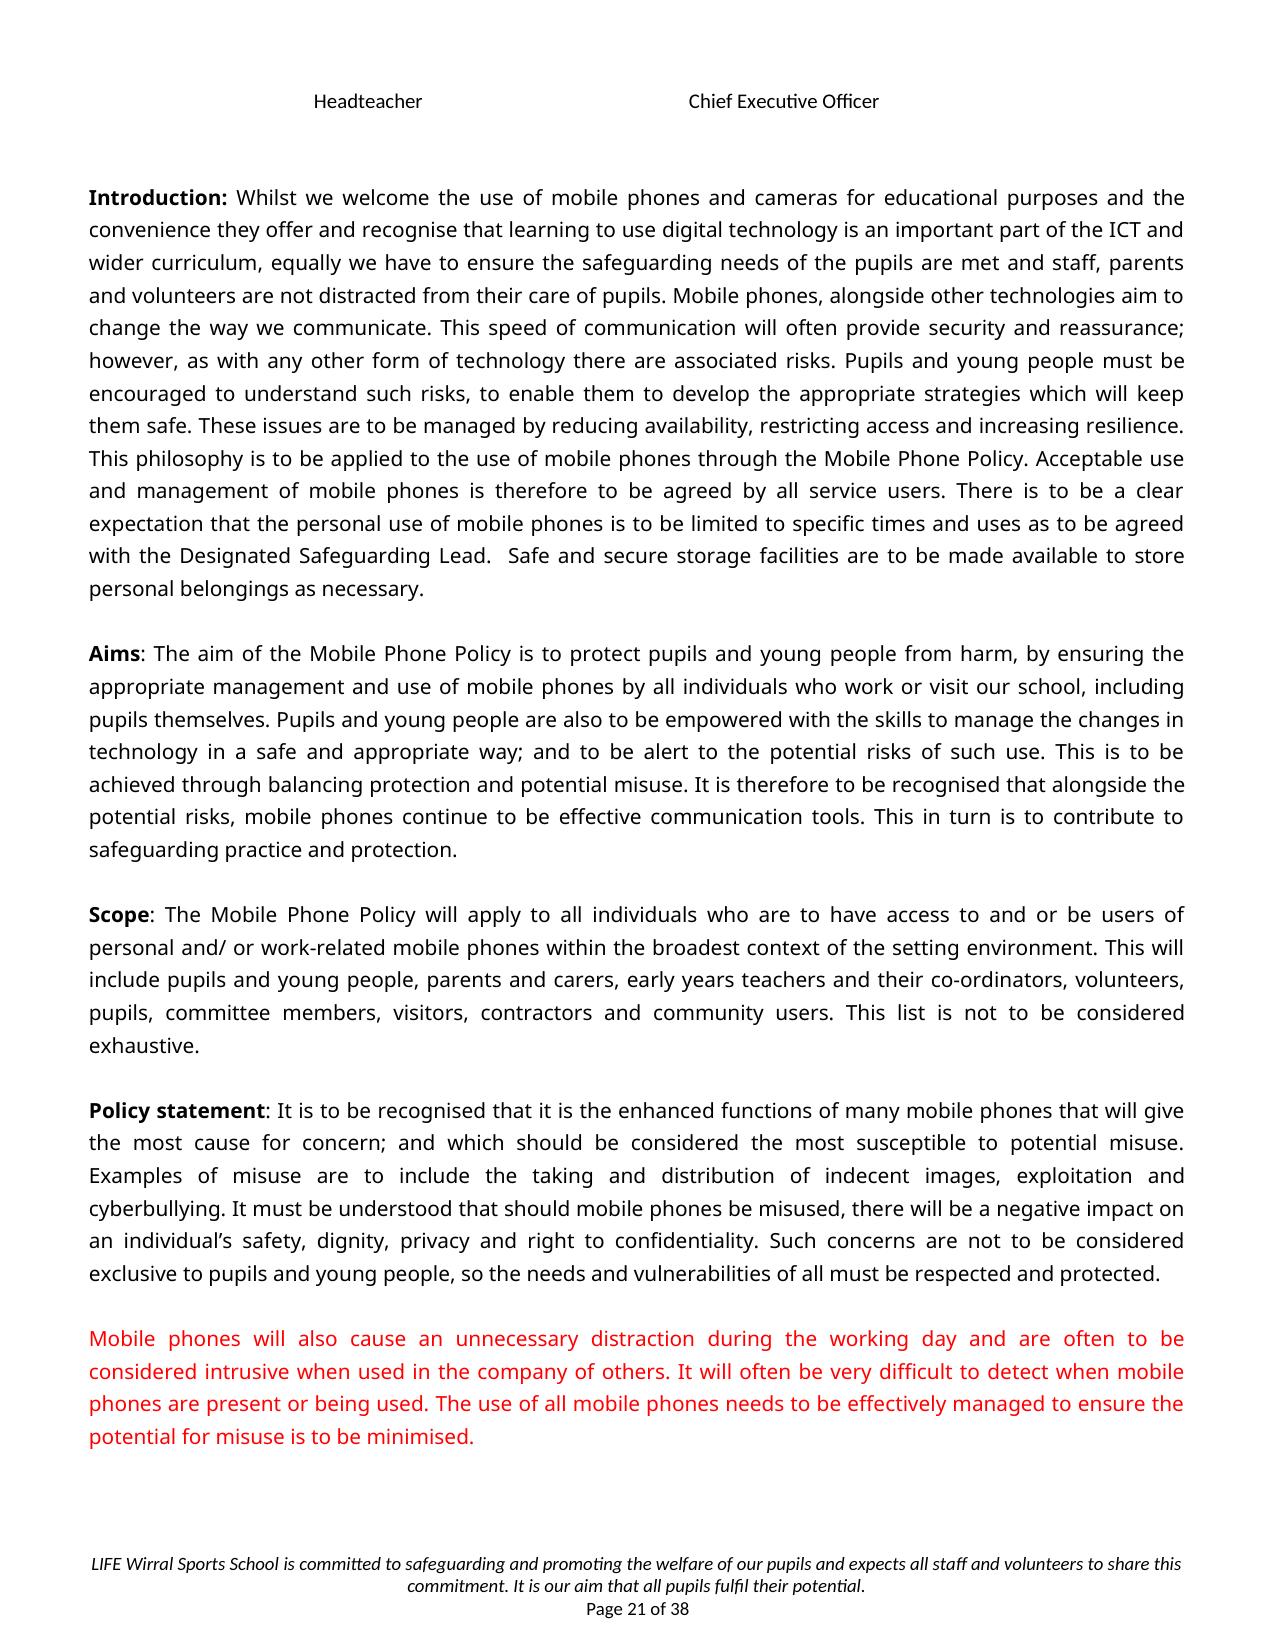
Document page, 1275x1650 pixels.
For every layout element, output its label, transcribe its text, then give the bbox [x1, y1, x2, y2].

text Aims: The aim of the Mobile Phone Policy is to protect pupils and young people from harm, by ensuring the appropriate management and use of mobile phones by all individuals who work or visit our school, including pupils themselves. Pupils and young people are also to be empowered with the skills to manage the changes in technology in a safe and appropriate way; and to be alert to the potential risks of such use. This is to be achieved through balancing protection and potential misuse. It is therefore to be recognised that alongside the potential risks, mobile phones continue to be effective communication tools. This in turn is to contribute to safeguarding practice and protection. [89, 639, 1186, 863]
text Introduction: Whilst we welcome the use of mobile phones and cameras for educational purposes and the convenience they offer and recognise that learning to use digital technology is an important part of the ICT and wider curriculum, equally we have to ensure the safeguarding needs of the pupils are met and staff, parents and volunteers are not distracted from their care of pupils. Mobile phones, alongside other technologies aim to change the way we communicate. This speed of communication will often provide security and reassurance; however, as with any other form of technology there are associated risks. Pupils and young people must be encouraged to understand such risks, to enable them to develop the appropriate strategies which will keep them safe. These issues are to be managed by reducing availability, restricting access and increasing resilience. This philosophy is to be applied to the use of mobile phones through the Mobile Phone Policy. Acceptable use and management of mobile phones is therefore to be agreed by all service users. There is to be a clear expectation that the personal use of mobile phones is to be limited to specific times and uses as to be agreed with the Designated Safeguarding Lead. Safe and secure storage facilities are to be made available to store personal belongings as necessary. [89, 183, 1186, 603]
text Headteacher Chief Executive Officer [89, 89, 1186, 114]
text Scope: The Mobile Phone Policy will apply to all individuals who are to have access to and or be users of personal and/ or work-related mobile phones within the broadest context of the setting environment. This will include pupils and young people, parents and carers, early years teachers and their co-ordinators, volunteers, pupils, committee members, visitors, contractors and community users. This list is not to be considered exhaustive. [89, 900, 1186, 1059]
text Mobile phones will also cause an unnecessary distraction during the working day and are often to be considered intrusive when used in the company of others. It will often be very difficult to detect when mobile phones are present or being used. The use of all mobile phones needs to be effectively managed to ensure the potential for misuse is to be minimised. [89, 1324, 1186, 1450]
text Policy statement: It is to be recognised that it is the enhanced functions of many mobile phones that will give the most cause for concern; and which should be considered the most susceptible to potential misuse. Examples of misuse are to include the taking and distribution of indecent images, exploitation and cyberbullying. It must be understood that should mobile phones be misused, there will be a negative impact on an individual’s safety, dignity, privacy and right to confidentiality. Such concerns are not to be considered exclusive to pupils and young people, so the needs and vulnerabilities of all must be respected and protected. [89, 1096, 1186, 1287]
